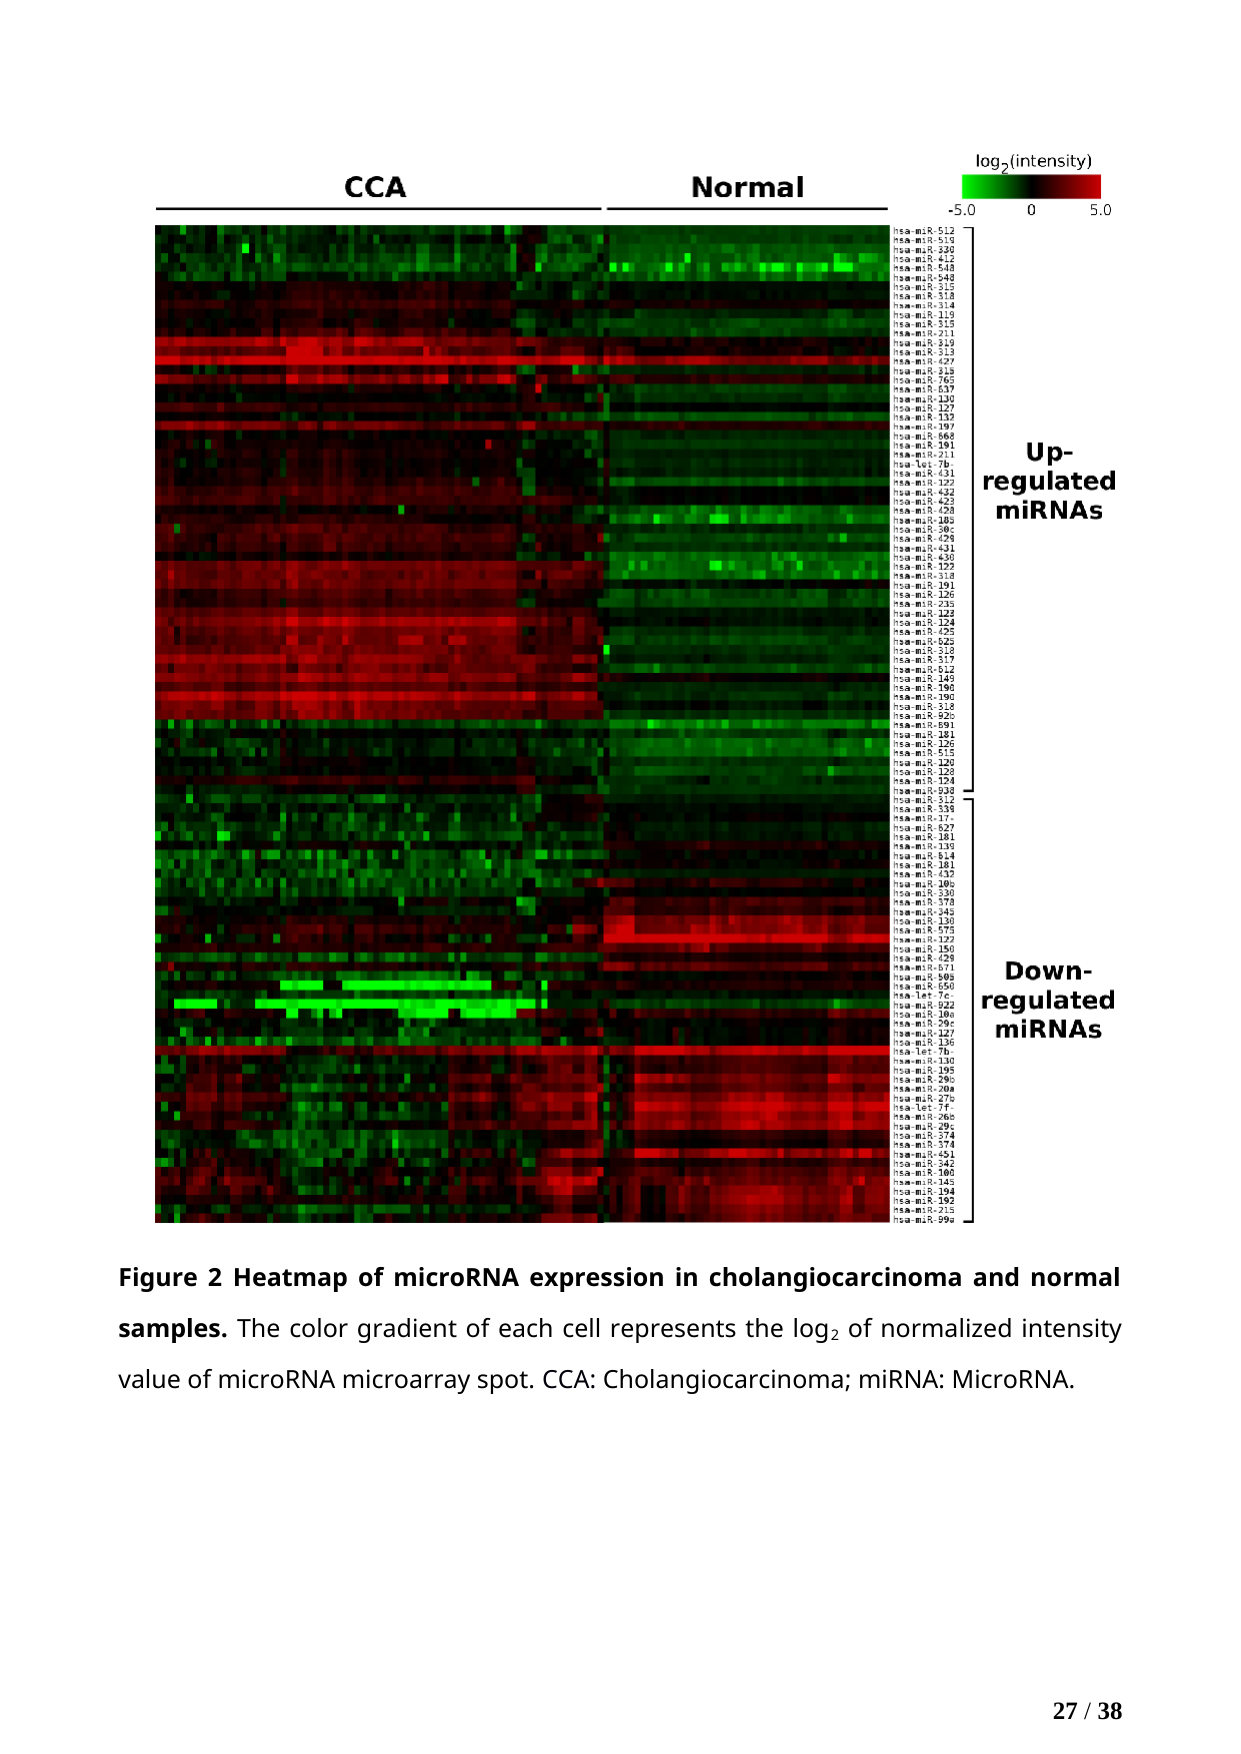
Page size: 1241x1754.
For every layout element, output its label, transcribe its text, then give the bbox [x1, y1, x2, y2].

picture [118, 150, 1123, 1246]
text Figure 2 Heatmap of microRNA expression in cholangiocarcinoma and normal samples. The color gradient of each cell represents the log2 of normalized intensity value of microRNA microarray spot. CCA: Cholangiocarcinoma; miRNA: MicroRNA. [118, 1259, 1122, 1396]
